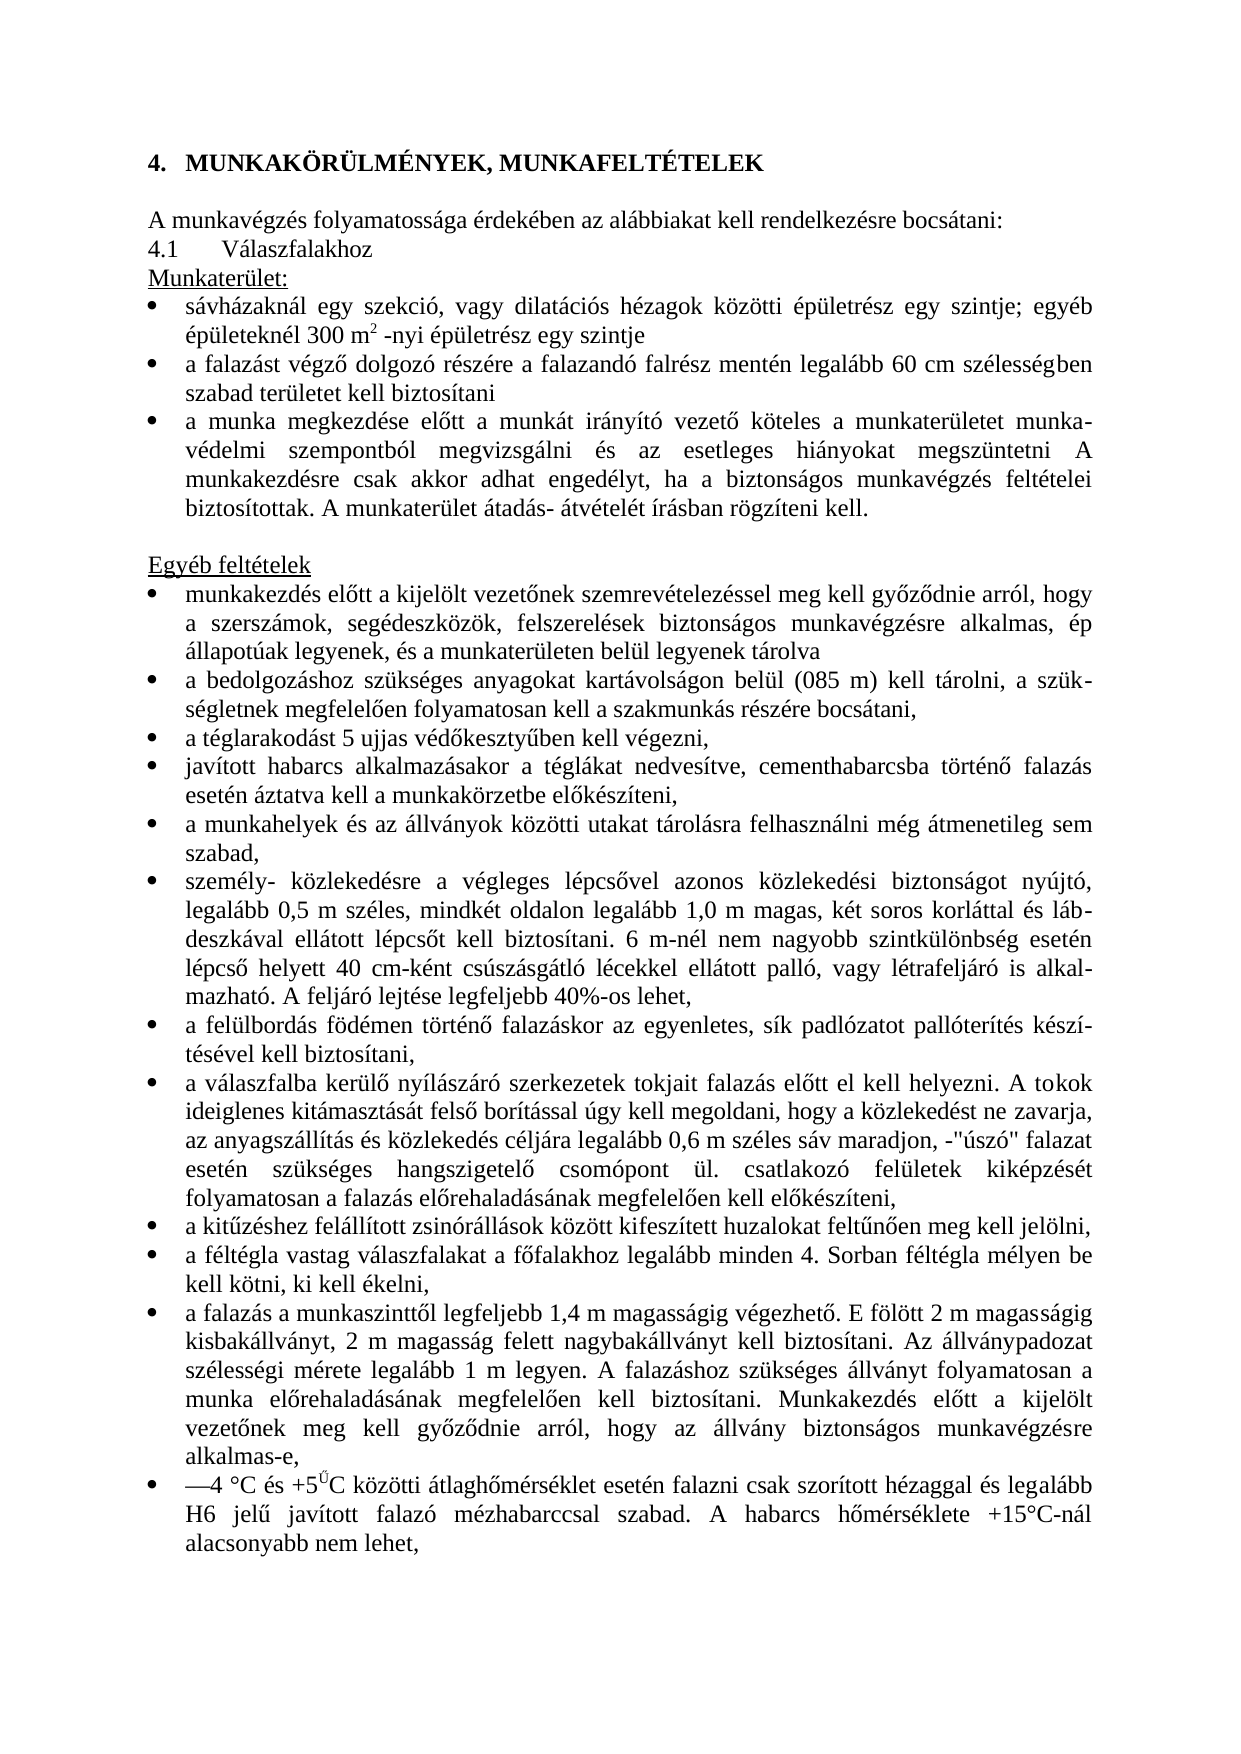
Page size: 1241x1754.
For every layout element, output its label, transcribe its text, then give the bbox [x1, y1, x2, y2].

list a kitűzéshez felállított zsinórállások között kifeszített huzalokat feltűnően meg kell jelölni, [148, 1211, 1092, 1240]
list a felülbordás födémen történő falazáskor az egyenletes, sík padlózatot pallóterítés készítésével kell biztosítani, [148, 1010, 1092, 1068]
text A munkavégzés folyamatossága érdekében az alábbiakat kell rendelkezésre bocsátani: [148, 205, 1092, 234]
list személy- közlekedésre a végleges lépcsővel azonos közlekedési biztonságot nyújtó, legalább 0,5 m széles, mindkét oldalon legalább 1,0 m magas, két soros korláttal és lábdeszkával ellátott lépcsőt kell biztosítani. 6 m-nél nem nagyobb szintkülönbség esetén lépcső helyett 40 cm-ként csúszásgátló lécekkel ellátott palló, vagy létrafeljáró is alkalmazható. A feljáró lejtése legfeljebb 40%-os lehet, [148, 866, 1092, 1010]
list sávházaknál egy szekció, vagy dilatációs hézagok közötti épületrész egy szintje; egyéb épületeknél 300 m2 -nyi épületrész egy szintje [148, 291, 1092, 349]
list a téglarakodást 5 ujjas védőkesztyűben kell végezni, [148, 723, 1092, 751]
list Válaszfalakhoz [148, 234, 1092, 263]
list a válaszfalba kerülő nyílászáró szerkezetek tokjait falazás előtt el kell helyezni. A tokok ideiglenes kitámasztását felső borítással úgy kell megoldani, hogy a közlekedést ne zavarja, az anyagszállítás és közlekedés céljára legalább 0,6 m széles sáv maradjon, -"úszó" falazat esetén szükséges hangszigetelő csomópont ül. csatlakozó felületek kiképzését folyamatosan a falazás előrehaladásának megfelelően kell előkészíteni, [148, 1068, 1092, 1211]
list a falazás a munkaszinttől legfeljebb 1,4 m magasságig végezhető. E fölött 2 m magasságig kisbakállványt, 2 m magasság felett nagybakállványt kell biztosítani. Az állványpadozat szélességi mérete legalább 1 m legyen. A falazáshoz szükséges állványt folyamatosan a munka előrehaladásának megfelelően kell biztosítani. Munkakezdés előtt a kijelölt vezetőnek meg kell győződnie arról, hogy az állvány biztonságos munkavégzésre alkalmas-e, [148, 1298, 1092, 1470]
list a féltégla vastag válaszfalakat a főfalakhoz legalább minden 4. Sorban féltégla mélyen be kell kötni, ki kell ékelni, [148, 1240, 1092, 1298]
list munkakezdés előtt a kijelölt vezetőnek szemrevételezéssel meg kell győződnie arról, hogy a szerszámok, segédeszközök, felszerelések biztonságos munkavégzésre alkalmas, ép állapotúak legyenek, és a munkaterületen belül legyenek tárolva [148, 579, 1092, 665]
list a bedolgozáshoz szükséges anyagokat kartávolságon belül (085 m) kell tárolni, a szükségletnek megfelelően folyamatosan kell a szakmunkás részére bocsátani, [148, 665, 1092, 723]
list a munka megkezdése előtt a munkát irányító vezető köteles a munkaterületet munkavédelmi szempontból megvizsgálni és az esetleges hiányokat megszüntetni A munkakezdésre csak akkor adhat engedélyt, ha a biztonságos munkavégzés feltételei biztosítottak. A munkaterület átadás- átvételét írásban rögzíteni kell. [148, 406, 1092, 521]
list —4 °C és +5ŰC közötti átlaghőmérséklet esetén falazni csak szorított hézaggal és legalább H6 jelű javított falazó mézhabarccsal szabad. A habarcs hőmérséklete +15°C-nál alacsonyabb nem lehet, [148, 1470, 1092, 1556]
text Munkaterület: [148, 263, 1092, 291]
list Munkakörülmények, munkafeltételek [148, 148, 1092, 176]
text Egyéb feltételek [148, 550, 1092, 579]
list javított habarcs alkalmazásakor a téglákat nedvesítve, cementhabarcsba történő falazás esetén áztatva kell a munkakörzetbe előkészíteni, [148, 751, 1092, 809]
list a munkahelyek és az állványok közötti utakat tárolásra felhasználni még átmenetileg sem szabad, [148, 809, 1092, 866]
list a falazást végző dolgozó részére a falazandó falrész mentén legalább 60 cm szélességben szabad területet kell biztosítani [148, 349, 1092, 406]
